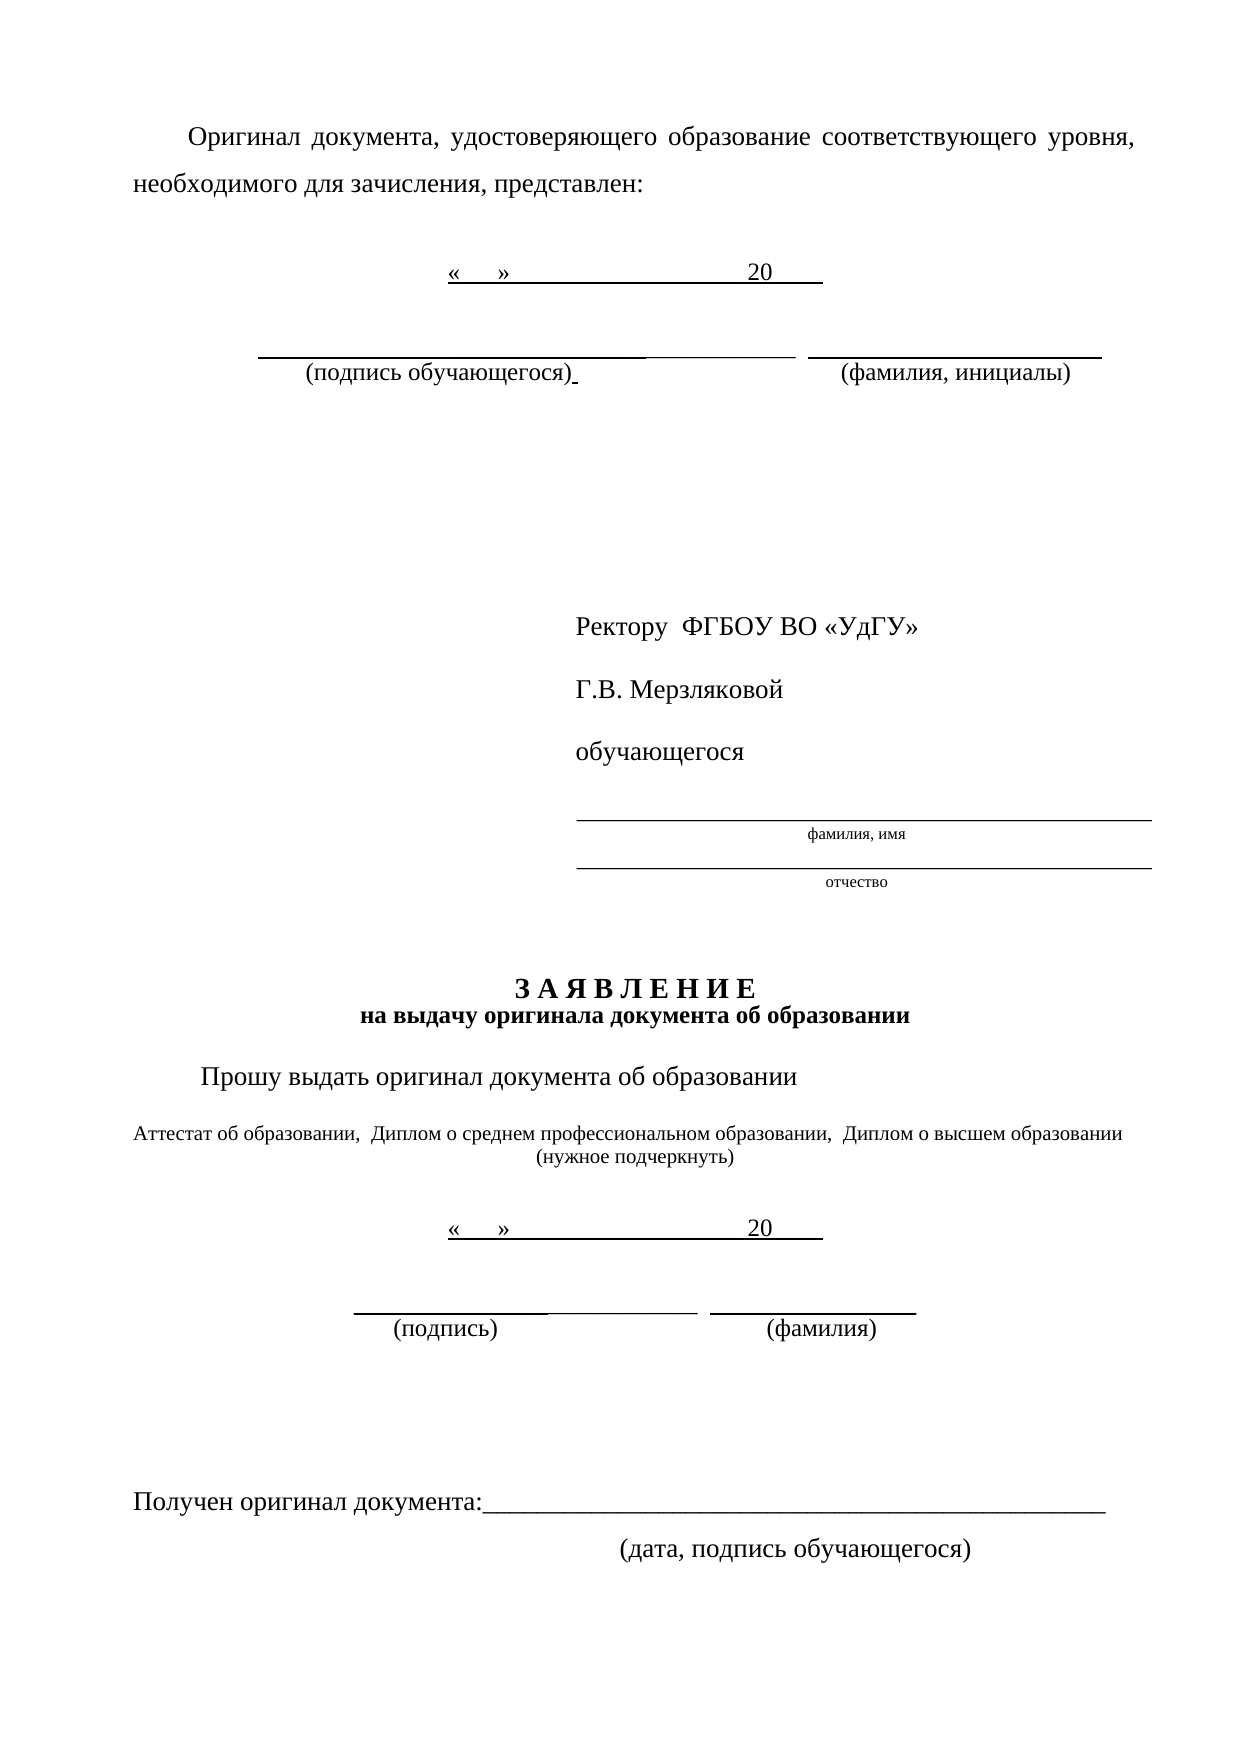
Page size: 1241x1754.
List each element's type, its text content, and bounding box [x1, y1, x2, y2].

text ______________ _____________ _______________________ [133, 336, 1137, 361]
text ______________ _____________ ________________ [133, 1292, 1137, 1317]
text Г.В. Мерзляковой [502, 673, 1137, 704]
text (подпись обучающегося) (фамилия, инициалы) [133, 361, 1137, 386]
text Прошу выдать оригинал документа об образовании [133, 1061, 1137, 1092]
text «___» __________________ 20____ [133, 1217, 1137, 1242]
text Аттестат об образовании, Диплом о среднем профессиональном образовании, Диплом о высшем образовании [133, 1120, 1137, 1144]
text (подпись) (фамилия) [133, 1317, 1137, 1342]
text З А Я В Л Е Н И Е [133, 978, 1137, 1003]
text (дата, подпись обучающегося) [133, 1532, 1137, 1563]
text _______________________________ ______________________________________________ [528, 795, 1181, 824]
text обучающегося [502, 735, 1137, 766]
text фамилия, имя [576, 824, 1137, 843]
text (нужное подчеркнуть) [133, 1144, 1137, 1168]
text Оригинал документа, удостоверяющего образование соответствующего уровня, необходимого для зачисления, представлен: [15, 121, 1137, 198]
text «___» __________________ 20____ [133, 261, 1137, 286]
text на выдачу оригинала документа об образовании [133, 1003, 1137, 1028]
text Ректору ФГБОУ ВО «УдГУ» [502, 611, 1137, 642]
text отчество [576, 872, 1137, 891]
text Получен оригинал документа:______________________________________________ [133, 1485, 1137, 1516]
text _______________________________ ______________________________________________ [528, 843, 1181, 872]
